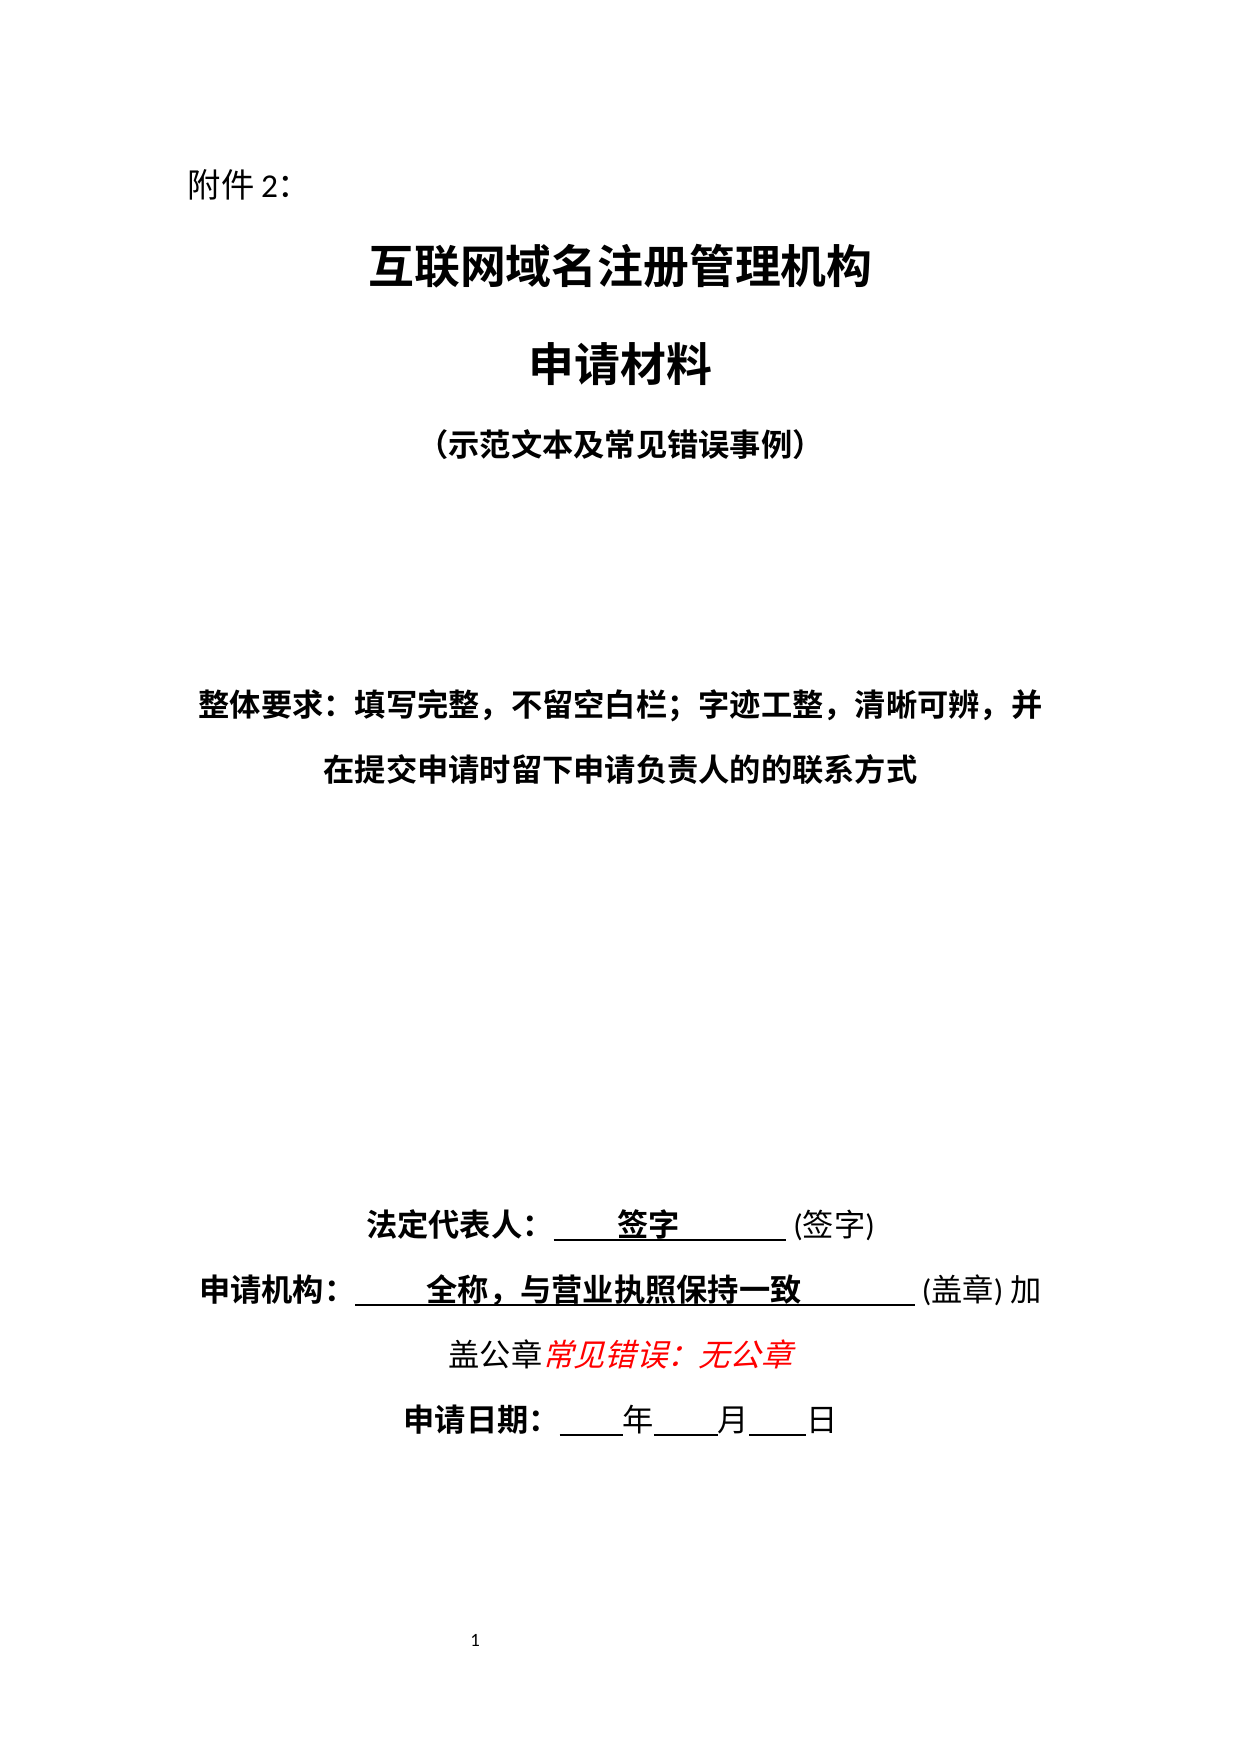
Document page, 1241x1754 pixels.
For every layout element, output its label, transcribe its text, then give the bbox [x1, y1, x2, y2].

text 申请机构： 全称，与营业执照保持一致 (盖章) 加盖公章常见错误：无公章 [187, 1255, 1053, 1385]
text 申请材料 [187, 312, 1053, 410]
text （示范文本及常见错误事例） [187, 410, 1053, 475]
text 附件2： [187, 150, 1053, 215]
text 法定代表人： 签字 (签字) [187, 1190, 1053, 1255]
text 整体要求：填写完整，不留空白栏；字迹工整，清晰可辨，并在提交申请时留下申请负责人的的联系方式 [187, 670, 1053, 800]
text 申请日期： 年 月 日 [187, 1385, 1053, 1450]
text 互联网域名注册管理机构 [187, 215, 1053, 312]
